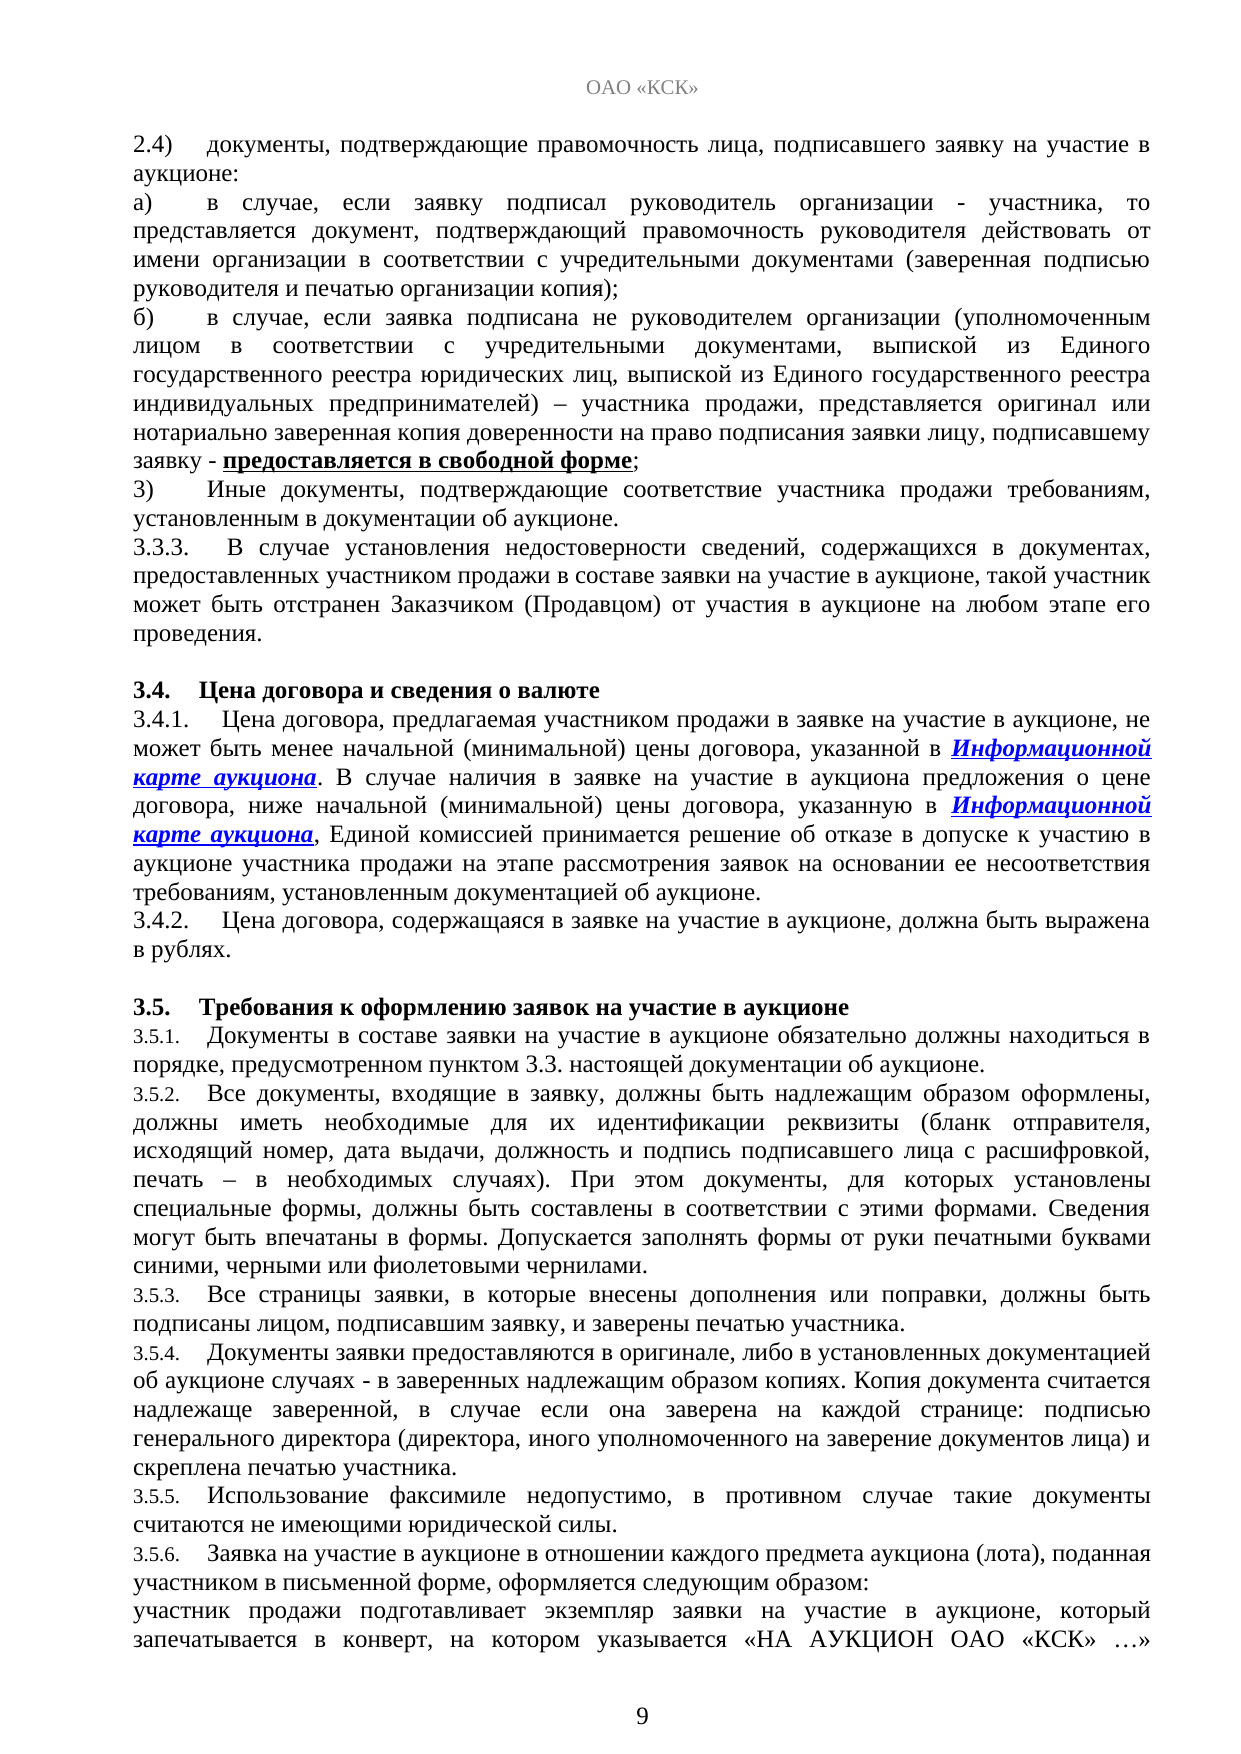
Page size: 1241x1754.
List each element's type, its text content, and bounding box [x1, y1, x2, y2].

list Цена договора, предлагаемая участником продажи в заявке на участие в аукционе, не может быть менее начальной (минимальной) цены договора, указанной в Информационной карте аукциона. В случае наличия в заявке на участие в аукциона предложения о цене договора, ниже начальной (минимальной) цены договора, указанную в Информационной карте аукциона, Единой комиссией принимается решение об отказе в допуске к участию в аукционе участника продажи на этапе рассмотрения заявок на основании ее несоответствия требованиям, установленным документацией об аукционе. [133, 704, 1152, 906]
list Требования к оформлению заявок на участие в аукционе [133, 992, 1152, 1021]
text 3) Иные документы, подтверждающие соответствие участника продажи требованиям, установленным в документации об аукционе. [133, 474, 1152, 532]
text а) в случае, если заявку подписал руководитель организации - участника, то представляется документ, подтверждающий правомочность руководителя действовать от имени организации в соответствии с учредительными документами (заверенная подписью руководителя и печатью организации копия); [133, 187, 1152, 302]
list Все документы, входящие в заявку, должны быть надлежащим образом оформлены, должны иметь необходимые для их идентификации реквизиты (бланк отправителя, исходящий номер, дата выдачи, должность и подпись подписавшего лица с расшифровкой, печать – в необходимых случаях). При этом документы, для которых установлены специальные формы, должны быть составлены в соответствии с этими формами. Сведения могут быть впечатаны в формы. Допускается заполнять формы от руки печатными буквами синими, черными или фиолетовыми чернилами. [133, 1078, 1152, 1279]
list Цена договора и сведения о валюте [133, 676, 1152, 704]
list Цена договора, содержащаяся в заявке на участие в аукционе, должна быть выражена в рублях. [133, 906, 1152, 963]
text б) в случае, если заявка подписана не руководителем организации (уполномоченным лицом в соответствии с учредительными документами, выпиской из Единого государственного реестра юридических лиц, выпиской из Единого государственного реестра индивидуальных предпринимателей) – участника продажи, представляется оригинал или нотариально заверенная копия доверенности на право подписания заявки лицу, подписавшему заявку - предоставляется в свободной форме; [133, 302, 1152, 474]
list Документы в составе заявки на участие в аукционе обязательно должны находиться в порядке, предусмотренном пунктом 3.3. настоящей документации об аукционе. [133, 1021, 1152, 1078]
list Документы заявки предоставляются в оригинале, либо в установленных документацией об аукционе случаях - в заверенных надлежащим образом копиях. Копия документа считается надлежаще заверенной, в случае если она заверена на каждой странице: подписью генерального директора (директора, иного уполномоченного на заверение документов лица) и скреплена печатью участника. [133, 1337, 1152, 1481]
list Все страницы заявки, в которые внесены дополнения или поправки, должны быть подписаны лицом, подписавшим заявку, и заверены печатью участника. [133, 1279, 1152, 1337]
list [133, 1596, 1152, 1653]
list Использование факсимиле недопустимо, в противном случае такие документы считаются не имеющими юридической силы. [133, 1481, 1152, 1538]
text 2.4) документы, подтверждающие правомочность лица, подписавшего заявку на участие в аукционе: [133, 129, 1152, 187]
list В случае установления недостоверности сведений, содержащихся в документах, предоставленных участником продажи в составе заявки на участие в аукционе, такой участник может быть отстранен Заказчиком (Продавцом) от участия в аукционе на любом этапе его проведения. [133, 532, 1152, 647]
list Заявка на участие в аукционе в отношении каждого предмета аукциона (лота), поданная участником в письменной форме, оформляется следующим образом: [133, 1538, 1152, 1596]
